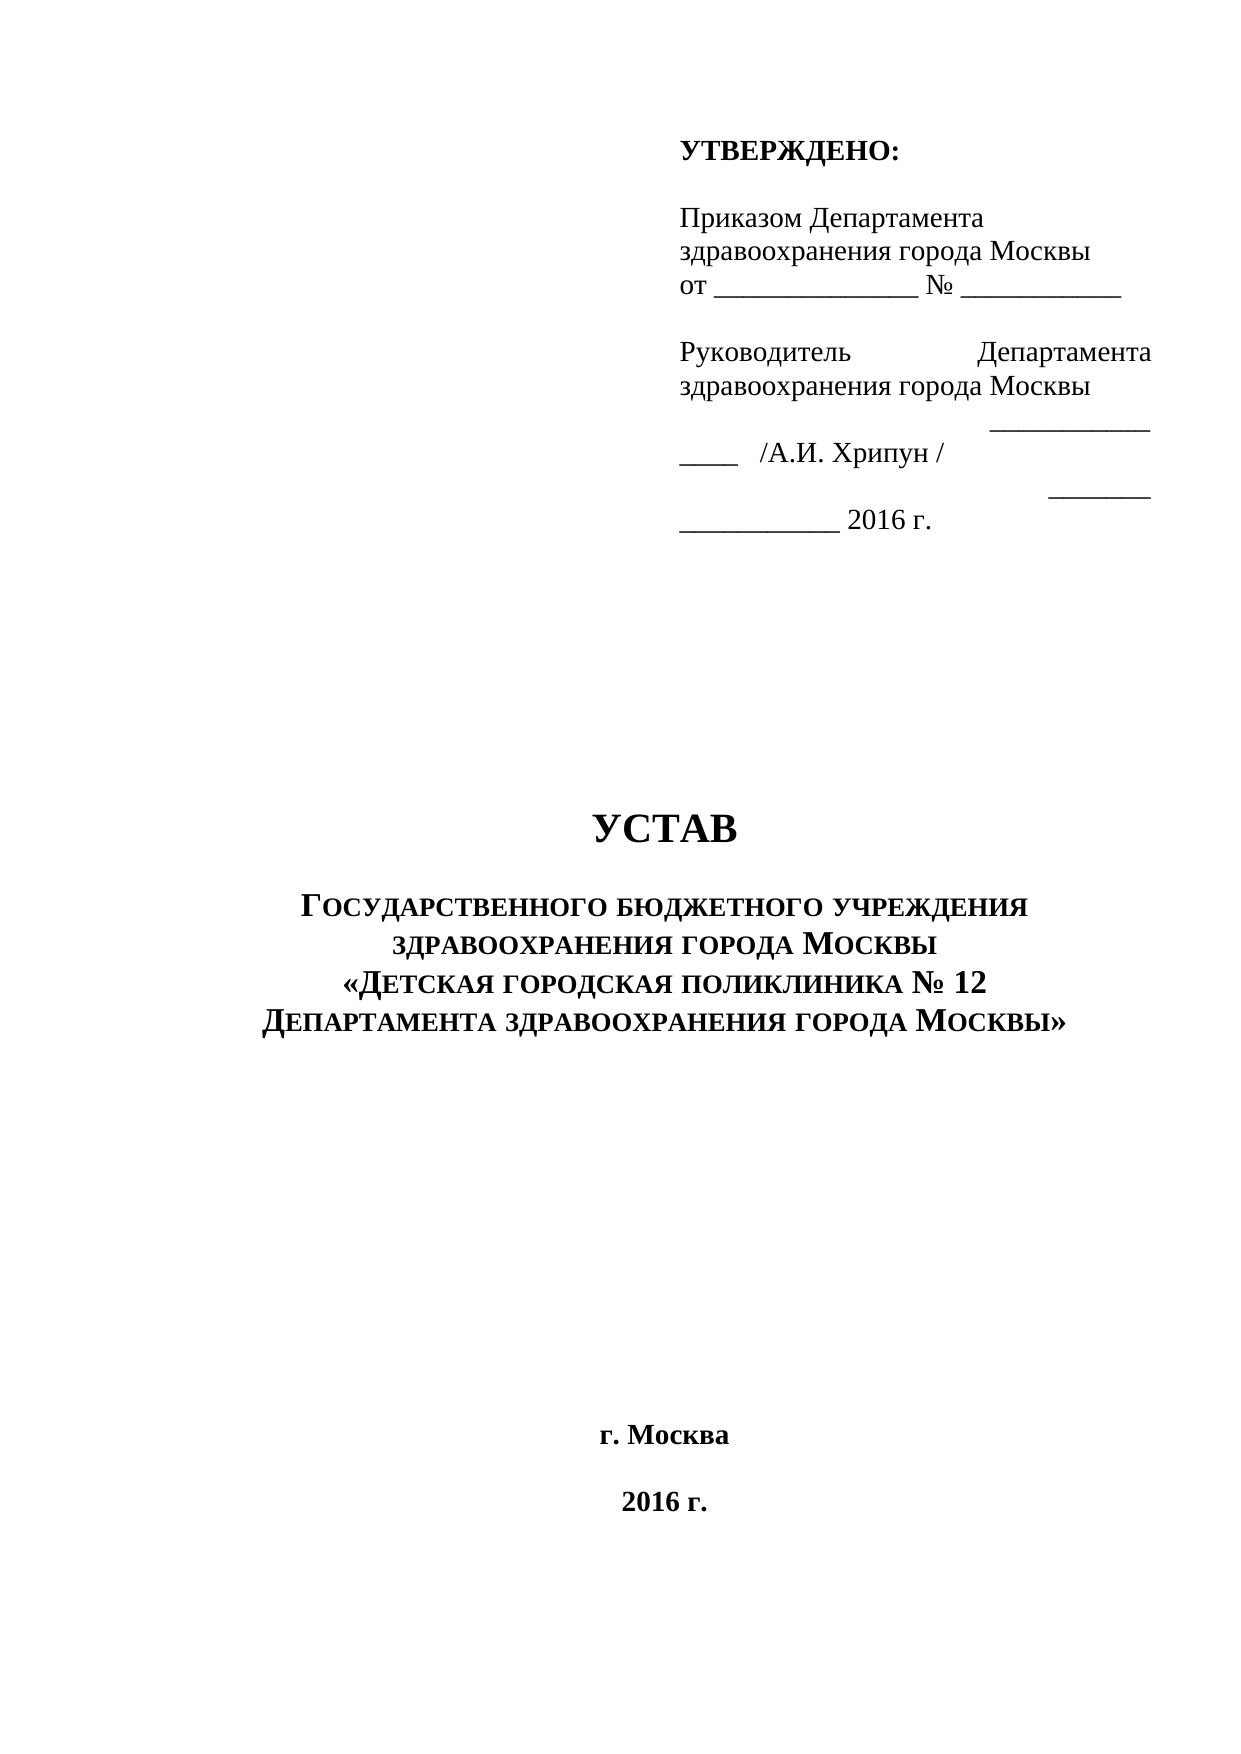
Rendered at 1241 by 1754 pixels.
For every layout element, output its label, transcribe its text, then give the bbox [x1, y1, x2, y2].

text здравоохранения города Москвы [679, 233, 1152, 267]
text Государственного бюджетного учреждения здравоохранения города Москвы [177, 885, 1152, 962]
text 2016 г. [177, 1484, 1152, 1518]
text г. Москва [177, 1417, 1152, 1451]
text от ______________ № ___________ [679, 267, 1152, 301]
text Приказом Департамента [679, 200, 1152, 233]
text УСТАВ [177, 804, 1152, 852]
text УТВЕРЖДЕНО: [679, 133, 1152, 166]
text _______________ /А.И. Хрипун / [679, 401, 1152, 468]
text __________________ 2016 г. [679, 468, 1152, 535]
text Департамента здравоохранения города Москвы» [177, 1000, 1152, 1038]
text «Детская городская поликлиника № 12 [177, 962, 1152, 1000]
text Руководитель Департамента здравоохранения города Москвы [679, 334, 1152, 401]
